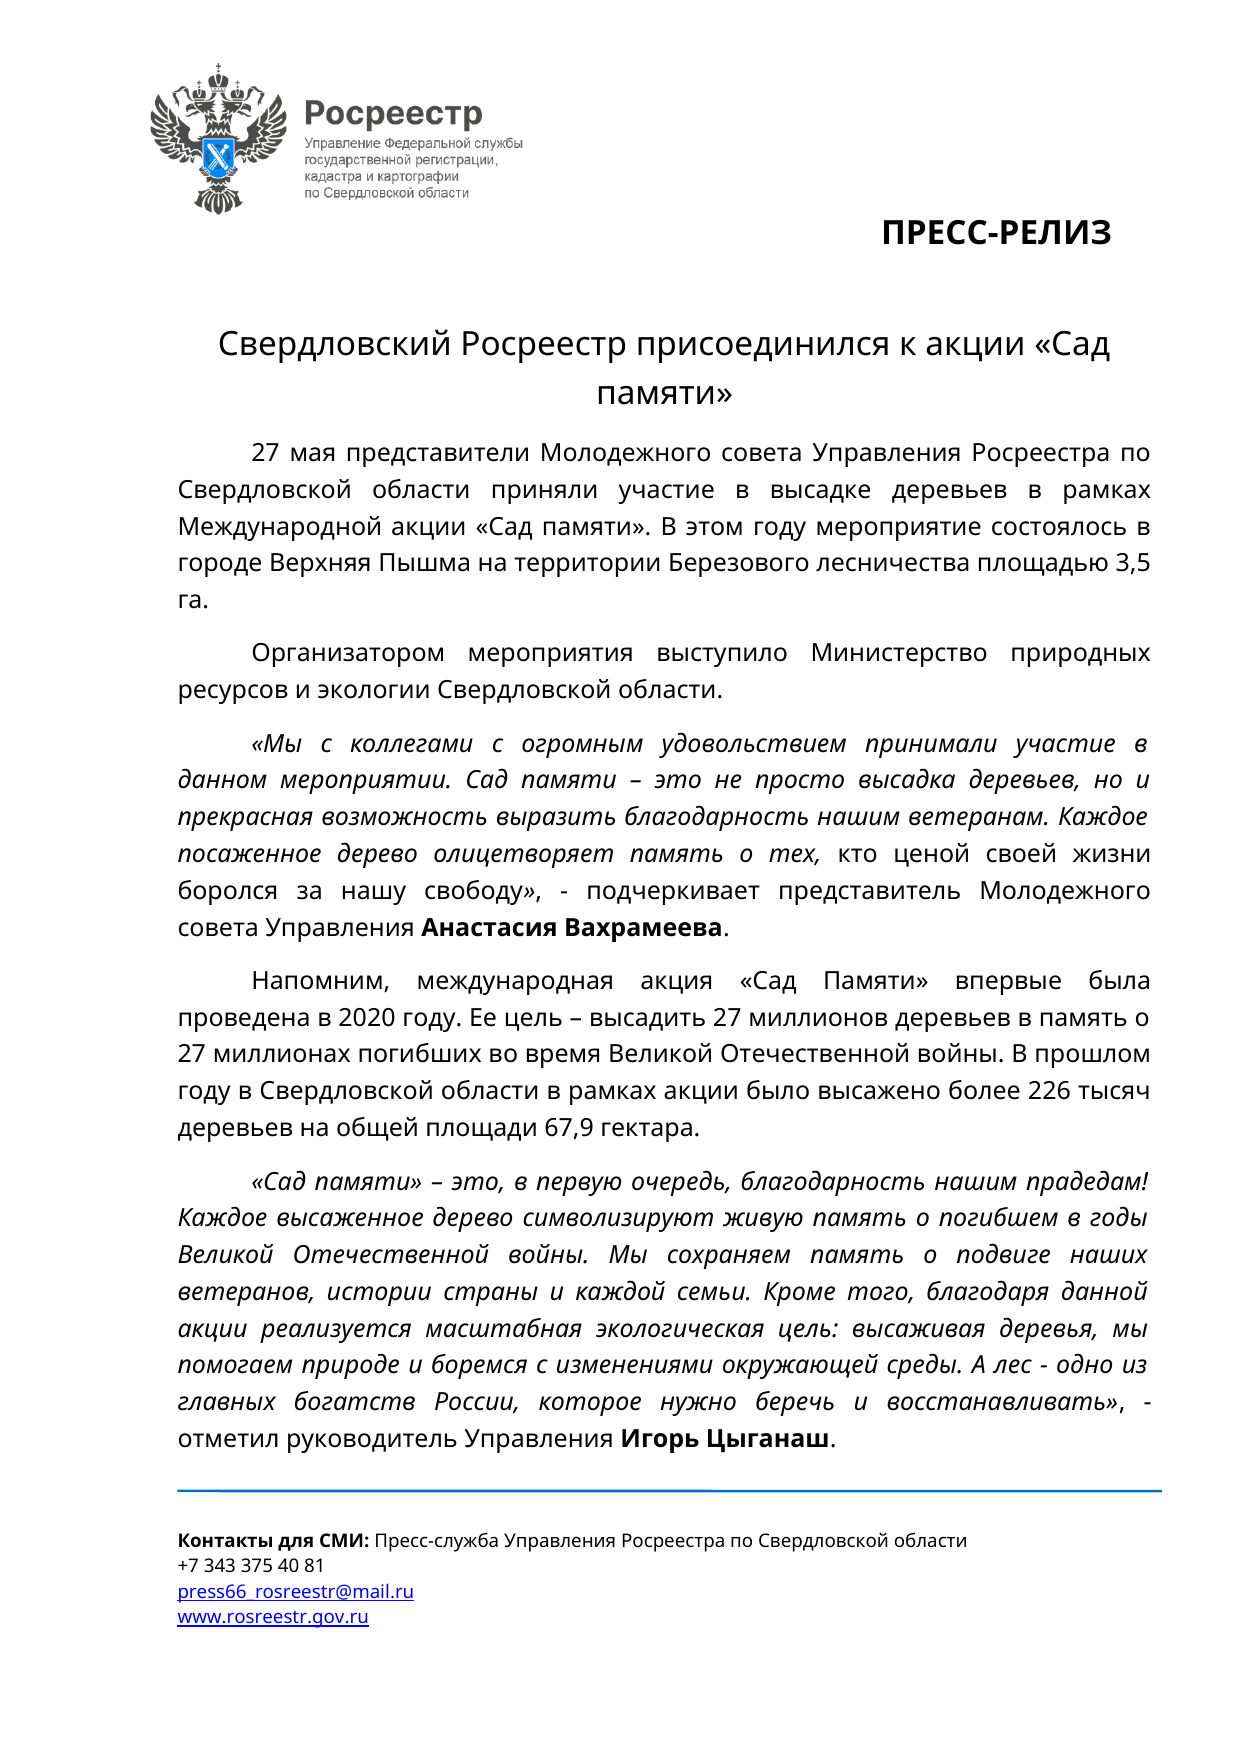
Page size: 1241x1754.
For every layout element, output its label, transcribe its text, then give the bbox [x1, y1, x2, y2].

text ПРЕСС-РЕЛИЗ [767, 209, 1152, 254]
text Напомним, международная акция «Сад Памяти» впервые была проведена в 2020 году. Ее цель – высадить 27 миллионов деревьев в память о 27 миллионах погибших во время Великой Отечественной войны. В прошлом году в Свердловской области в рамках акции было высажено более 226 тысяч деревьев на общей площади 67,9 гектара. [177, 963, 1152, 1144]
text +7 343 375 40 81 [177, 1552, 1152, 1578]
picture [150, 63, 593, 225]
text Свердловский Росреестр присоединился к акции «Сад памяти» [177, 320, 1152, 414]
text 27 мая представители Молодежного совета Управления Росреестра по Свердловской области приняли участие в высадке деревьев в рамках Международной акции «Сад памяти». В этом году мероприятие состоялось в городе Верхняя Пышма на территории Березового лесничества площадью 3,5 га. [177, 434, 1152, 616]
text Контакты для СМИ: Пресс-служба Управления Росреестра по Свердловской области [177, 1527, 1152, 1552]
text www.rosreestr.gov.ru [177, 1603, 1152, 1629]
text «Сад памяти» – это, в первую очередь, благодарность нашим прадедам! Каждое высаженное дерево символизируют живую память о погибшем в годы Великой Отечественной войны. Мы сохраняем память о подвиге наших ветеранов, истории страны и каждой семьи. Кроме того, благодаря данной акции реализуется масштабная экологическая цель: высаживая деревья, мы помогаем природе и боремся с изменениями окружающей среды. А лес - одно из главных богатств России, которое нужно беречь и восстанавливать», - отметил руководитель Управления Игорь Цыганаш. [177, 1163, 1152, 1454]
text «Мы с коллегами с огромным удовольствием принимали участие в данном мероприятии. Сад памяти – это не просто высадка деревьев, но и прекрасная возможность выразить благодарность нашим ветеранам. Каждое посаженное дерево олицетворяет память о тех, кто ценой своей жизни боролся за нашу свободу», - подчеркивает представитель Молодежного совета Управления Анастасия Вахрамеева. [177, 725, 1152, 943]
text Организатором мероприятия выступило Министерство природных ресурсов и экологии Свердловской области. [177, 635, 1152, 706]
text press66_rosreestr@mail.ru [177, 1578, 1152, 1603]
